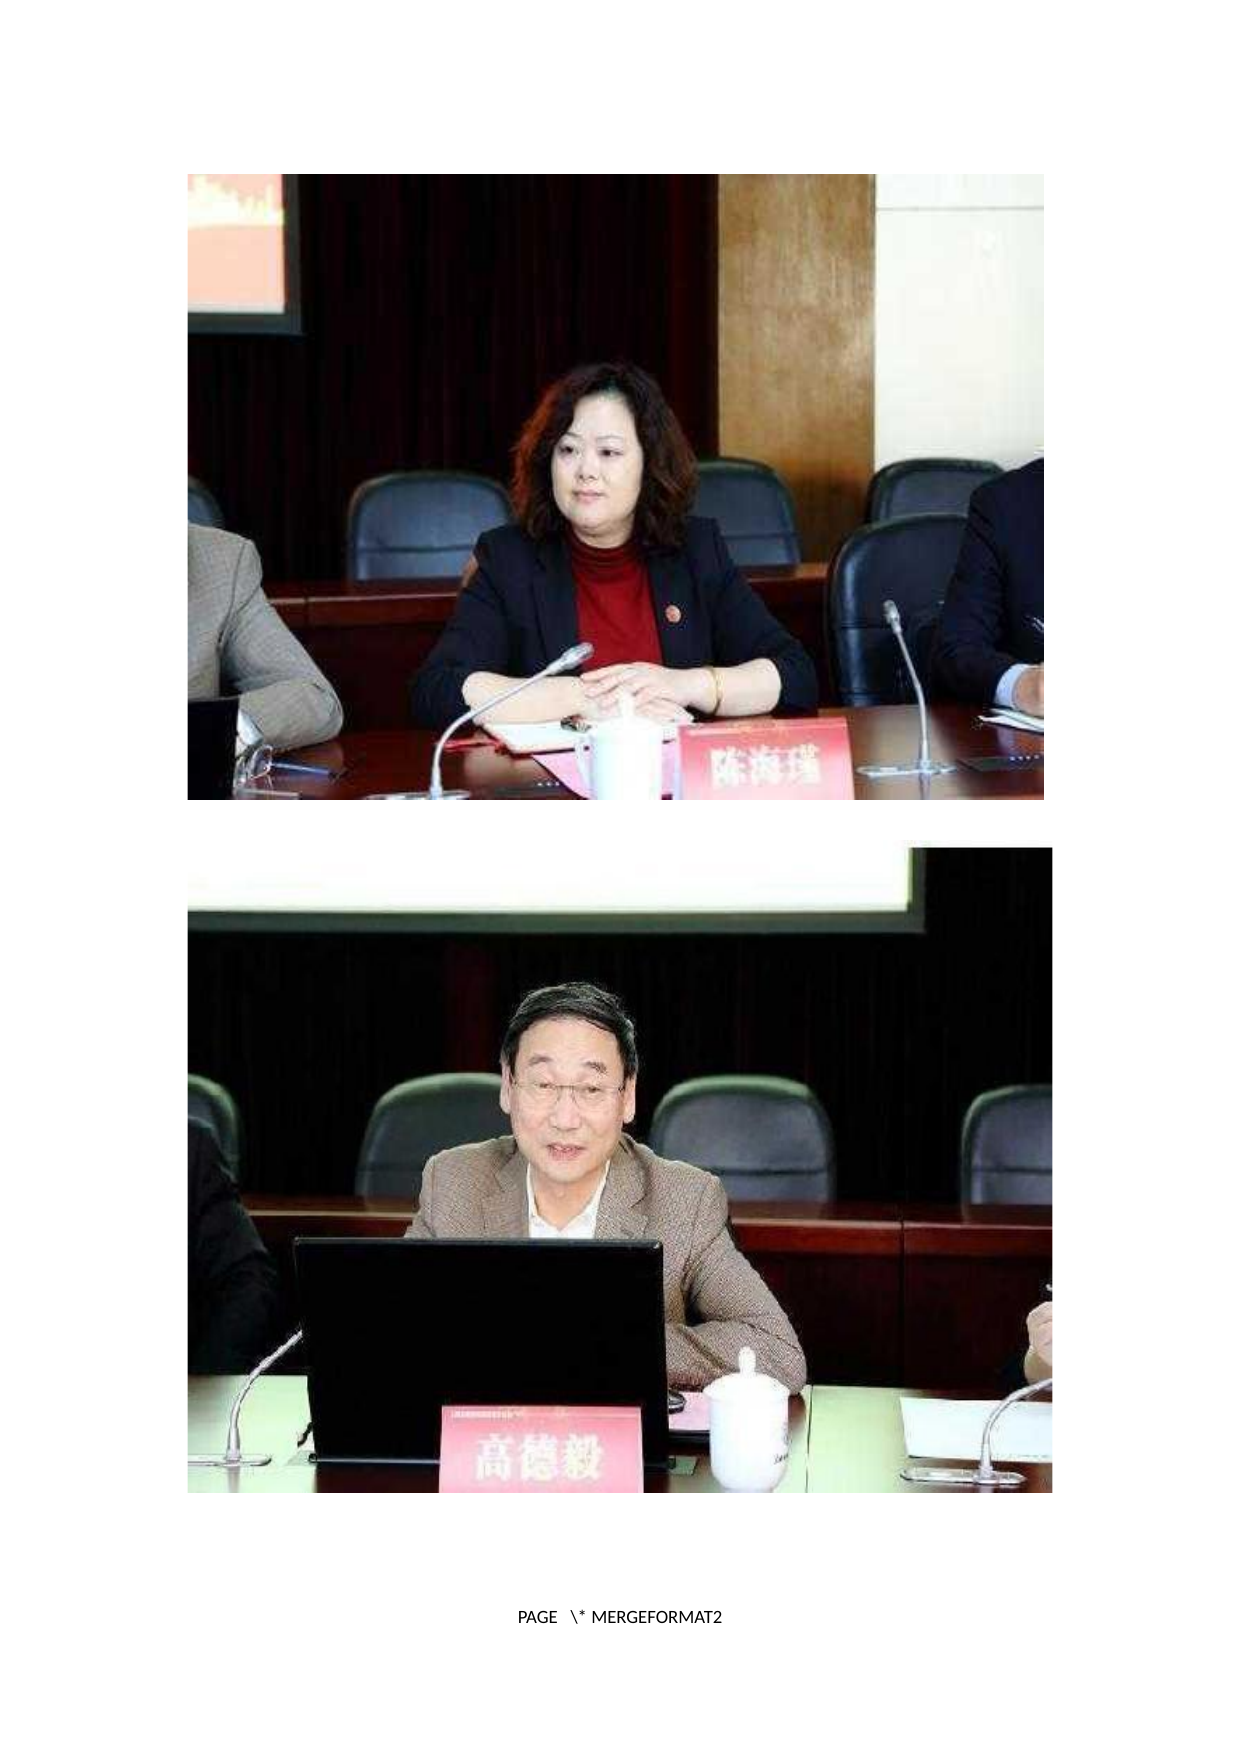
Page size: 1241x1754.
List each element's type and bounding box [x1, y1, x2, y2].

picture [187, 174, 1044, 800]
picture [187, 840, 1053, 1493]
